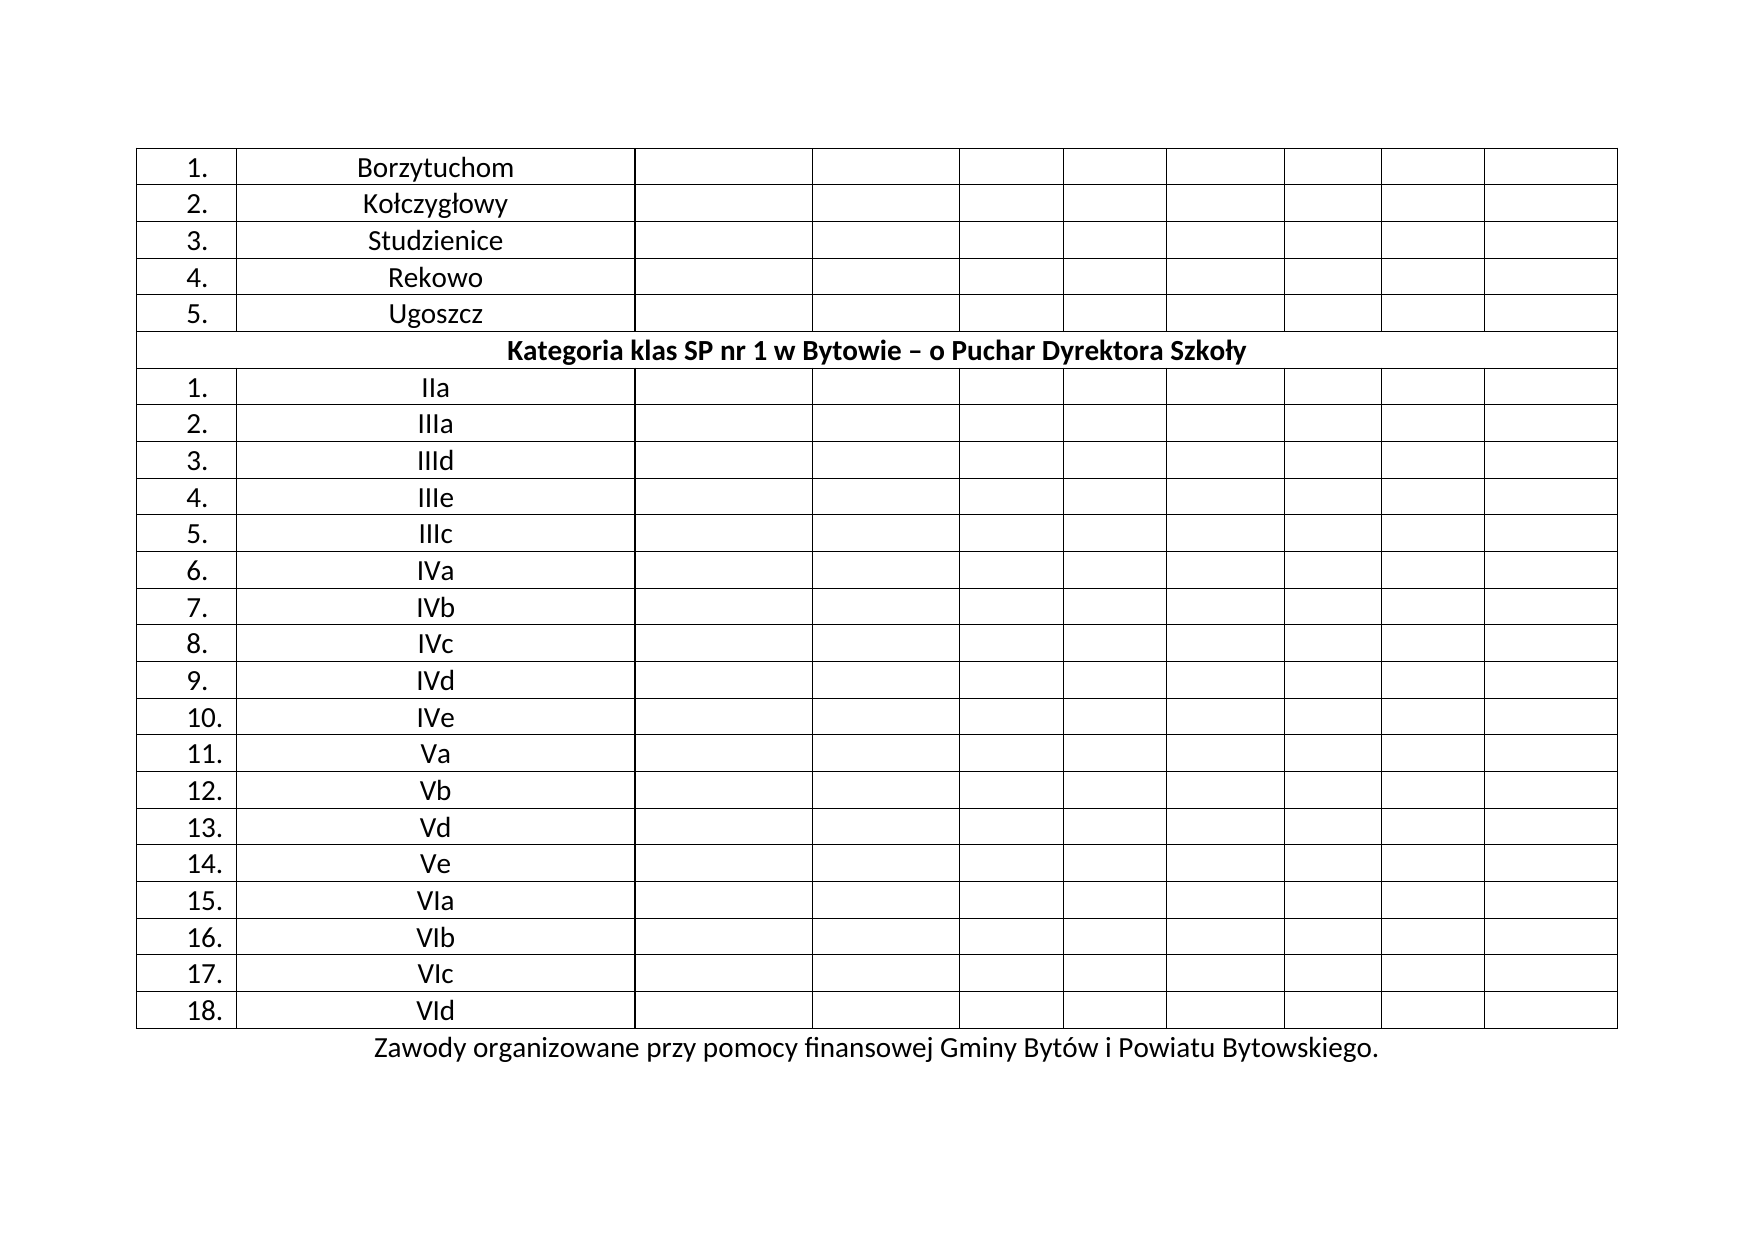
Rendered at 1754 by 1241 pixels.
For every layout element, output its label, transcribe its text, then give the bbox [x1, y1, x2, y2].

table_cell [1167, 625, 1284, 661]
table_cell [1064, 625, 1166, 661]
table_cell [813, 845, 959, 881]
table_cell [960, 589, 1063, 624]
table_cell [1064, 699, 1166, 734]
table_cell [636, 845, 812, 881]
table_cell [137, 442, 236, 478]
table_cell IVe [237, 699, 634, 734]
table_cell [137, 515, 236, 551]
table_cell [1167, 552, 1284, 588]
table_cell [1064, 845, 1166, 881]
table_cell [636, 222, 812, 258]
table_cell IVb [237, 589, 634, 624]
table_cell [1285, 882, 1381, 918]
table_cell [960, 845, 1063, 881]
table_cell [1485, 405, 1617, 441]
table_cell [1382, 992, 1484, 1028]
table_cell [1285, 919, 1381, 954]
table_cell [636, 589, 812, 624]
table_cell [1285, 845, 1381, 881]
table_cell [636, 882, 812, 918]
table_cell [1285, 369, 1381, 404]
table_cell [137, 552, 236, 588]
table_cell [1285, 479, 1381, 514]
table_cell [1064, 149, 1166, 184]
table_cell [1382, 699, 1484, 734]
table_cell [636, 955, 812, 991]
table_cell [1382, 185, 1484, 221]
table_cell [137, 259, 236, 294]
table_cell [1382, 772, 1484, 808]
table_cell [813, 479, 959, 514]
table_cell [1167, 845, 1284, 881]
table_cell [1064, 992, 1166, 1028]
table_cell [1382, 662, 1484, 698]
table_cell [1167, 515, 1284, 551]
table_cell [1285, 149, 1381, 184]
table_cell [960, 185, 1063, 221]
table_cell [813, 735, 959, 771]
table_cell [813, 955, 959, 991]
table_cell [1285, 442, 1381, 478]
table_cell [636, 662, 812, 698]
table_cell [960, 515, 1063, 551]
table_cell [960, 479, 1063, 514]
table_cell Rekowo [237, 259, 634, 294]
table_cell [813, 149, 959, 184]
table_cell [1382, 552, 1484, 588]
table_cell [636, 295, 812, 331]
table_cell [1064, 662, 1166, 698]
table_cell [1285, 809, 1381, 844]
table_cell Vb [237, 772, 634, 808]
table_cell [813, 809, 959, 844]
table_cell [1485, 992, 1617, 1028]
table_cell [636, 442, 812, 478]
table_cell [1167, 992, 1284, 1028]
table_cell [1167, 222, 1284, 258]
table_cell [1167, 479, 1284, 514]
table_cell [1485, 295, 1617, 331]
table_cell [813, 772, 959, 808]
table_cell [1485, 662, 1617, 698]
table_cell [1285, 552, 1381, 588]
table_cell VIc [237, 955, 634, 991]
table_cell [813, 919, 959, 954]
table_cell [636, 185, 812, 221]
table_cell [1064, 809, 1166, 844]
table_cell [1382, 589, 1484, 624]
table_cell [636, 369, 812, 404]
table_cell [960, 992, 1063, 1028]
table_cell [960, 222, 1063, 258]
table_cell [1485, 809, 1617, 844]
table_cell [960, 405, 1063, 441]
table_cell [1485, 882, 1617, 918]
table_cell [1485, 552, 1617, 588]
table_cell [137, 809, 236, 844]
table_cell [636, 515, 812, 551]
table_cell [960, 295, 1063, 331]
table_cell [1064, 589, 1166, 624]
table_cell [1064, 185, 1166, 221]
table_cell [636, 259, 812, 294]
table_cell [636, 625, 812, 661]
table_cell [636, 809, 812, 844]
table_cell [1485, 442, 1617, 478]
table_cell [1382, 259, 1484, 294]
table_cell [137, 662, 236, 698]
table_cell [1382, 919, 1484, 954]
table_cell [636, 919, 812, 954]
table_cell [137, 295, 236, 331]
table_cell [1167, 442, 1284, 478]
table_cell [1485, 369, 1617, 404]
table_cell [1064, 919, 1166, 954]
table_cell [1485, 772, 1617, 808]
table_cell [1382, 479, 1484, 514]
table_cell [1064, 552, 1166, 588]
table_cell [1285, 662, 1381, 698]
table_cell [1285, 515, 1381, 551]
table_cell [1064, 515, 1166, 551]
table_cell [1485, 185, 1617, 221]
table_cell [137, 882, 236, 918]
table_cell [813, 552, 959, 588]
table_cell [1167, 589, 1284, 624]
table_cell [1167, 369, 1284, 404]
table_cell [1285, 222, 1381, 258]
table_cell [636, 735, 812, 771]
table_cell [137, 845, 236, 881]
table_cell IIId [237, 442, 634, 478]
table_cell [813, 662, 959, 698]
table_cell [960, 955, 1063, 991]
table_cell [1285, 295, 1381, 331]
table_cell [1485, 955, 1617, 991]
table_cell [1167, 882, 1284, 918]
table_cell [960, 735, 1063, 771]
table_cell [1285, 625, 1381, 661]
table_cell [137, 955, 236, 991]
table_cell [960, 882, 1063, 918]
table_cell Kołczygłowy [237, 185, 634, 221]
table_cell [1064, 772, 1166, 808]
table_cell [137, 149, 236, 184]
table_cell [137, 772, 236, 808]
table_cell [1064, 295, 1166, 331]
table_cell [1167, 955, 1284, 991]
table_cell [1167, 735, 1284, 771]
table_cell [1485, 589, 1617, 624]
table_cell [1285, 992, 1381, 1028]
table_cell [1064, 882, 1166, 918]
table_cell IVc [237, 625, 634, 661]
table_cell [1382, 882, 1484, 918]
table_cell [1167, 295, 1284, 331]
table_cell [1064, 405, 1166, 441]
table_cell [813, 515, 959, 551]
table_cell [636, 992, 812, 1028]
table_cell IIa [237, 369, 634, 404]
table_cell VIb [237, 919, 634, 954]
table_cell [1382, 809, 1484, 844]
table_cell [960, 662, 1063, 698]
table_cell [1382, 405, 1484, 441]
table_cell [1285, 259, 1381, 294]
table_cell IIIe [237, 479, 634, 514]
table_cell [1485, 515, 1617, 551]
table_cell [1285, 955, 1381, 991]
table_cell [137, 625, 236, 661]
table_cell [1167, 699, 1284, 734]
table_cell [960, 259, 1063, 294]
table_cell [1167, 185, 1284, 221]
table_cell [137, 185, 236, 221]
table_cell [1064, 479, 1166, 514]
table_cell [1285, 699, 1381, 734]
table_cell [960, 699, 1063, 734]
table_cell [813, 259, 959, 294]
table_cell [636, 699, 812, 734]
table_cell [1382, 222, 1484, 258]
table_cell [813, 222, 959, 258]
table_cell VId [237, 992, 634, 1028]
table_cell [960, 919, 1063, 954]
table_cell [1064, 259, 1166, 294]
table_cell [1382, 735, 1484, 771]
text Zawody organizowane przy pomocy finansowej Gminy Bytów i Powiatu Bytowskiego. [148, 1029, 1606, 1064]
table_cell [813, 405, 959, 441]
table_cell [636, 552, 812, 588]
table_cell [1382, 149, 1484, 184]
table_cell IIIa [237, 405, 634, 441]
table_cell Studzienice [237, 222, 634, 258]
table_cell Ugoszcz [237, 295, 634, 331]
table_cell [960, 625, 1063, 661]
table_cell [1064, 442, 1166, 478]
table_cell [636, 479, 812, 514]
table_cell [1382, 515, 1484, 551]
table_cell [1485, 625, 1617, 661]
table_cell [1285, 589, 1381, 624]
table_cell [813, 625, 959, 661]
table_cell [137, 735, 236, 771]
table_cell [137, 992, 236, 1028]
table_cell [1485, 845, 1617, 881]
table_cell Borzytuchom [237, 149, 634, 184]
table_cell [1382, 845, 1484, 881]
table_cell [1485, 919, 1617, 954]
table_cell IVa [237, 552, 634, 588]
table_cell Ve [237, 845, 634, 881]
table_cell [137, 479, 236, 514]
table_cell [1064, 369, 1166, 404]
table_cell [1285, 735, 1381, 771]
table_cell [636, 149, 812, 184]
table_cell [960, 772, 1063, 808]
table_cell [137, 589, 236, 624]
table_cell [813, 699, 959, 734]
table_cell [960, 369, 1063, 404]
table_cell [813, 442, 959, 478]
table_cell Kategoria klas SP nr 1 w Bytowie – o Puchar Dyrektora Szkoły [137, 332, 1617, 368]
table_cell [1382, 295, 1484, 331]
table_cell [1382, 442, 1484, 478]
table_cell [813, 882, 959, 918]
table_cell [137, 222, 236, 258]
table_cell [1485, 259, 1617, 294]
table_cell [1382, 625, 1484, 661]
table_cell [813, 295, 959, 331]
table_cell [960, 149, 1063, 184]
table_cell [1167, 919, 1284, 954]
table_cell [137, 919, 236, 954]
table_cell [813, 369, 959, 404]
table_cell [1382, 955, 1484, 991]
table_cell [813, 589, 959, 624]
table_cell [1485, 735, 1617, 771]
table_cell [1285, 405, 1381, 441]
table_cell [1167, 809, 1284, 844]
table_cell [636, 772, 812, 808]
table_cell [1285, 772, 1381, 808]
table_cell [1485, 149, 1617, 184]
table_cell [813, 185, 959, 221]
table_cell Vd [237, 809, 634, 844]
table_cell [1485, 222, 1617, 258]
table_cell [137, 369, 236, 404]
table_cell [960, 809, 1063, 844]
table_cell [1064, 222, 1166, 258]
table_cell [1382, 369, 1484, 404]
table_cell Va [237, 735, 634, 771]
table_cell [1167, 149, 1284, 184]
table_cell [137, 405, 236, 441]
table_cell [813, 992, 959, 1028]
table_cell [137, 699, 236, 734]
table_cell VIa [237, 882, 634, 918]
table_cell [1285, 185, 1381, 221]
table_cell [1167, 405, 1284, 441]
table_cell [1064, 735, 1166, 771]
table_cell [1064, 955, 1166, 991]
table_cell [636, 405, 812, 441]
table_cell [960, 442, 1063, 478]
table_cell [1485, 699, 1617, 734]
table_cell [1485, 479, 1617, 514]
table_cell [1167, 259, 1284, 294]
table_cell IVd [237, 662, 634, 698]
table_cell IIIc [237, 515, 634, 551]
table_cell [1167, 662, 1284, 698]
table_cell [1167, 772, 1284, 808]
table_cell [960, 552, 1063, 588]
